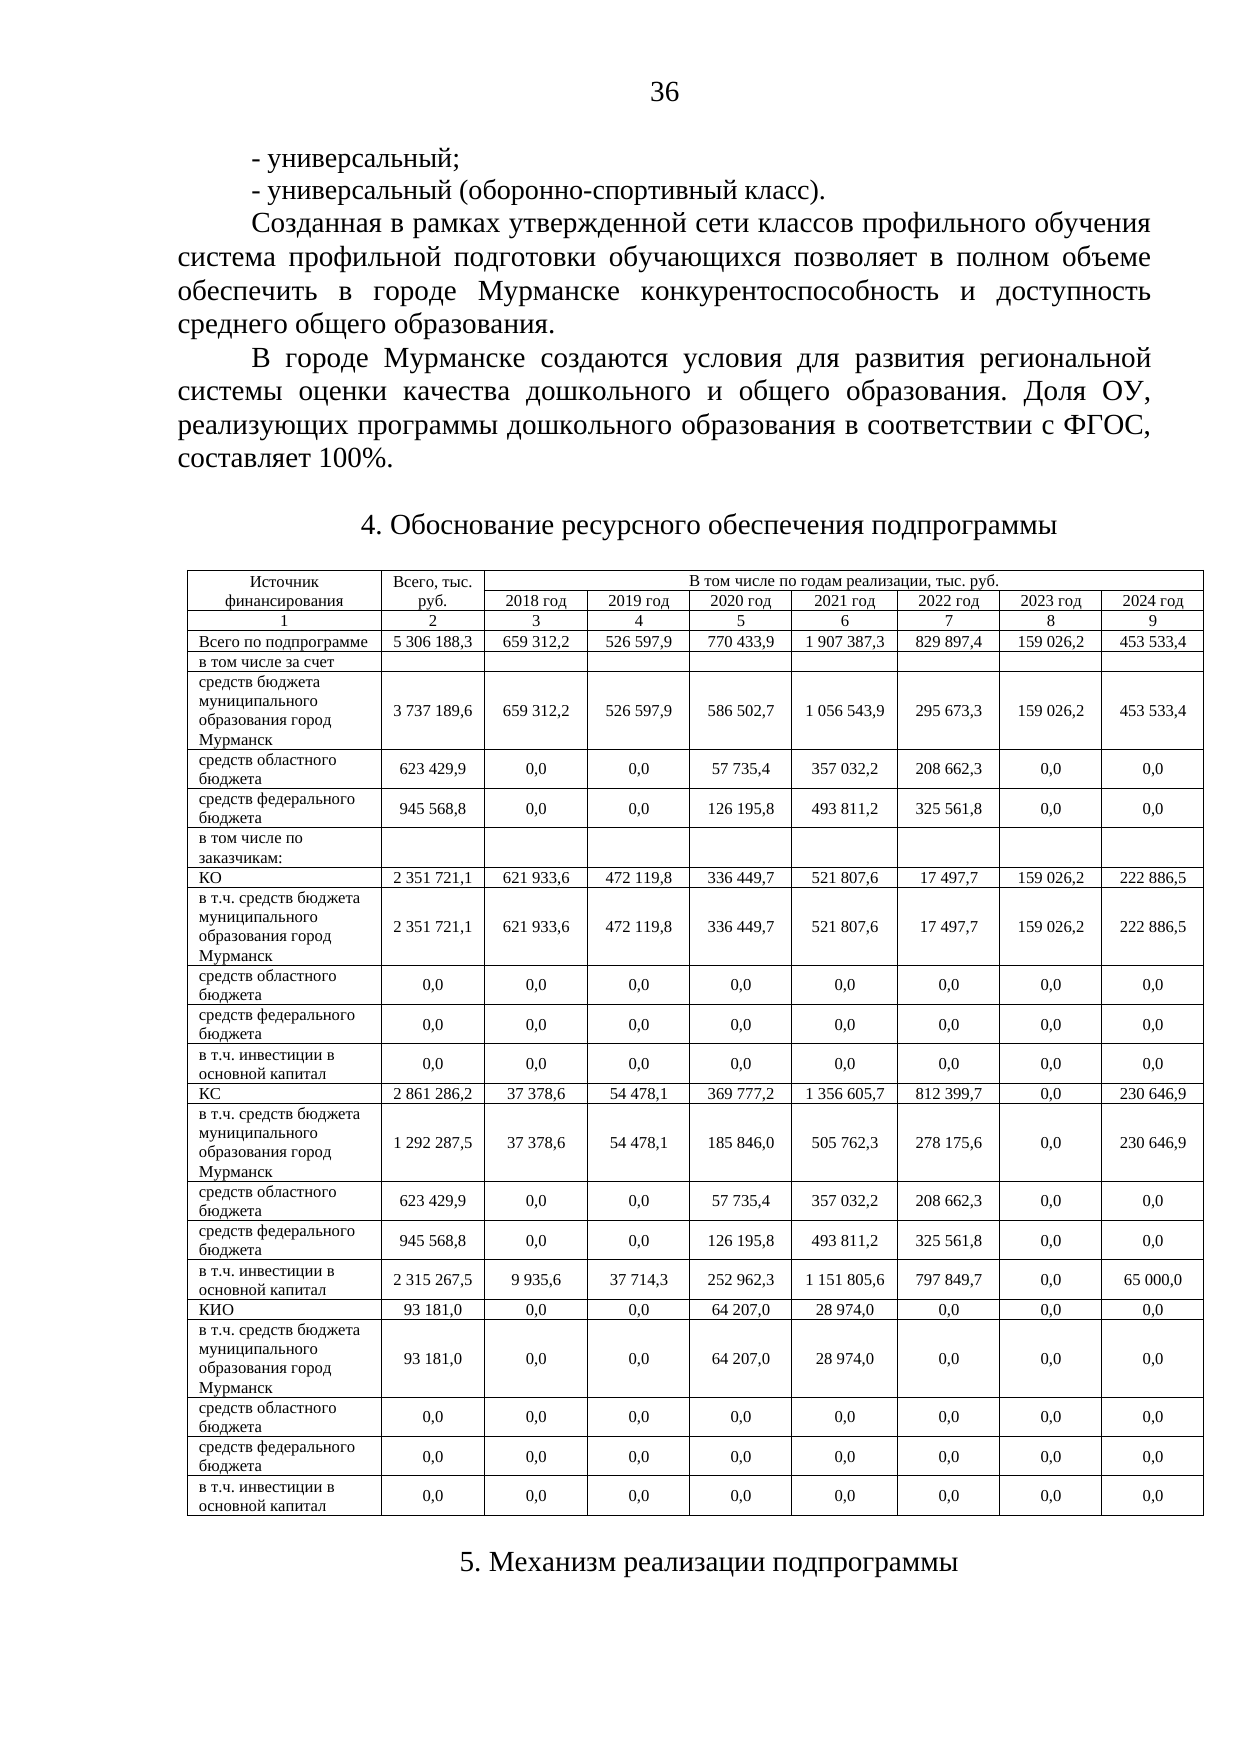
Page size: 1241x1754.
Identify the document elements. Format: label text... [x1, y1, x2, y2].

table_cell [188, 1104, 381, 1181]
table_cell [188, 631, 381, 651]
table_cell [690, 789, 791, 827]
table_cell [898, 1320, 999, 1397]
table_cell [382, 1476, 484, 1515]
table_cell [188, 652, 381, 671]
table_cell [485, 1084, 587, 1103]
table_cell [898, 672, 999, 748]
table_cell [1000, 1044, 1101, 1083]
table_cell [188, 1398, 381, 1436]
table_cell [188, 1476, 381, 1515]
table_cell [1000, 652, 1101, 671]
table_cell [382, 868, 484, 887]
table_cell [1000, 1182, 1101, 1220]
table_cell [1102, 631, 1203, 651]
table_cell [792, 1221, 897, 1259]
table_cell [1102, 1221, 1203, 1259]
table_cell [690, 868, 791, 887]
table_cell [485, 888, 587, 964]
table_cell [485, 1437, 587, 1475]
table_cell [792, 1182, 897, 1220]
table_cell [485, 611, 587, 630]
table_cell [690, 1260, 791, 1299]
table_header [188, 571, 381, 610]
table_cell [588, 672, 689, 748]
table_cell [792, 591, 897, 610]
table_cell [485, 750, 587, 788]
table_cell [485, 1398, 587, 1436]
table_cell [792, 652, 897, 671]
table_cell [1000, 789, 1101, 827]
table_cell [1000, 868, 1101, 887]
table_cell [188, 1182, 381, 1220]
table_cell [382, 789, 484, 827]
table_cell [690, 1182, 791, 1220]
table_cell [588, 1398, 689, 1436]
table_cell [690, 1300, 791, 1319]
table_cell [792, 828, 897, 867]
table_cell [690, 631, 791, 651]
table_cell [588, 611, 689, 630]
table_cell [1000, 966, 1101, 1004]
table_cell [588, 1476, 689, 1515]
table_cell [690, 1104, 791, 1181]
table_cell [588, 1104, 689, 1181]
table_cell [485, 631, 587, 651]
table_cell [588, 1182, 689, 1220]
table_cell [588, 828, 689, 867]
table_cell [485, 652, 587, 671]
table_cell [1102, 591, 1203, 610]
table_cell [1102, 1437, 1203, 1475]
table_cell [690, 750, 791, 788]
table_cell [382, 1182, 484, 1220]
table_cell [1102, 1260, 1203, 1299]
text - универсальный (оборонно-спортивный класс). [177, 173, 1152, 206]
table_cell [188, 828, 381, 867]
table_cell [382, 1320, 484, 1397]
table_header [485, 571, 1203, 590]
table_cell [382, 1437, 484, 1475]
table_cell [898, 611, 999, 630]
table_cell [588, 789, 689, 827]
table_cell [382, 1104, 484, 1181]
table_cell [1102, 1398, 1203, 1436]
text 5. Механизм реализации подпрограммы [177, 1544, 1152, 1578]
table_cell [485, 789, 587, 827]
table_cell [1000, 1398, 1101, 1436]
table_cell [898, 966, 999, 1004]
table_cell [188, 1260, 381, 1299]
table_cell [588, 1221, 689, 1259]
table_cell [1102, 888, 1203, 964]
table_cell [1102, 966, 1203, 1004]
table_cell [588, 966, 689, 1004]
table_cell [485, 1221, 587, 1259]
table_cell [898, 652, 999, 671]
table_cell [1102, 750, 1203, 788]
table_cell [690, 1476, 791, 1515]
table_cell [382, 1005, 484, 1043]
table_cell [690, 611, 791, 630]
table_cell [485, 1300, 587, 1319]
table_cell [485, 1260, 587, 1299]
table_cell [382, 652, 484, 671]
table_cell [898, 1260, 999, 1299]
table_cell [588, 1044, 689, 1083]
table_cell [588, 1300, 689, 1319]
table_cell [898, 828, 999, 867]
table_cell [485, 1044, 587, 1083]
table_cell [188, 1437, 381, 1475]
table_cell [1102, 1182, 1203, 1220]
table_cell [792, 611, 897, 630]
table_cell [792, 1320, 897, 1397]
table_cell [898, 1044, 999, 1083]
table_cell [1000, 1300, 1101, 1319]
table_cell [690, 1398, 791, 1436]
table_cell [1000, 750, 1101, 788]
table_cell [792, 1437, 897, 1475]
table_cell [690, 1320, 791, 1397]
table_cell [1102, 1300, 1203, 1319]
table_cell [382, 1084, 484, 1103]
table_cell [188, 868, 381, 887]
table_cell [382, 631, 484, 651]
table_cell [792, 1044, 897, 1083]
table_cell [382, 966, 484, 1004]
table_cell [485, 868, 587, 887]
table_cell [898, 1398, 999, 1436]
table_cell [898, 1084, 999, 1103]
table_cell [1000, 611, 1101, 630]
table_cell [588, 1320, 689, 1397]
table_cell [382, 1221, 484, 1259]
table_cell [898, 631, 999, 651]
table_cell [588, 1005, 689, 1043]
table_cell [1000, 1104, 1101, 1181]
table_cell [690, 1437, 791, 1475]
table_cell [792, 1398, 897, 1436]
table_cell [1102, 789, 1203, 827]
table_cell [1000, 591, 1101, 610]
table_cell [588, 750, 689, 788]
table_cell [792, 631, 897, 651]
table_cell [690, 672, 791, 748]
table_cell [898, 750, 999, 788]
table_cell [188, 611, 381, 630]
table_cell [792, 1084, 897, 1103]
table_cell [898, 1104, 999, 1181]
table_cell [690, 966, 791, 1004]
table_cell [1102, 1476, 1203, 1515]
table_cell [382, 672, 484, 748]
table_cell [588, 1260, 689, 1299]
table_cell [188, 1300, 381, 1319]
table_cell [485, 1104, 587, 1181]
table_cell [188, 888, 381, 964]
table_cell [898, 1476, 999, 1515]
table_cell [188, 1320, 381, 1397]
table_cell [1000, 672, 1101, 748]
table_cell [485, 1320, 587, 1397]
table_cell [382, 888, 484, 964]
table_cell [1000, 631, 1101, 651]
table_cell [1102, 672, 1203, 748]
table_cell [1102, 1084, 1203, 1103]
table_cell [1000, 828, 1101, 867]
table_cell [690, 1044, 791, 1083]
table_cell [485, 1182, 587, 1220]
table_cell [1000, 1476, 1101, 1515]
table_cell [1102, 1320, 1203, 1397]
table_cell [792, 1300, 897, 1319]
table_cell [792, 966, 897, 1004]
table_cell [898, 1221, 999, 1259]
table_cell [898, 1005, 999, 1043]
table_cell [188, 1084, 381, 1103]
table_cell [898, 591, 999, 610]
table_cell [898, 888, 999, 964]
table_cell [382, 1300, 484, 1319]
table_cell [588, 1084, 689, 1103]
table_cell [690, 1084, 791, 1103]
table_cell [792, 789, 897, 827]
text Созданная в рамках утвержденной сети классов профильного обучения система профильной подготовки обучающихся позволяет в полном объеме обеспечить в городе Мурманске конкурентоспособность и доступность среднего общего образования. [177, 206, 1152, 340]
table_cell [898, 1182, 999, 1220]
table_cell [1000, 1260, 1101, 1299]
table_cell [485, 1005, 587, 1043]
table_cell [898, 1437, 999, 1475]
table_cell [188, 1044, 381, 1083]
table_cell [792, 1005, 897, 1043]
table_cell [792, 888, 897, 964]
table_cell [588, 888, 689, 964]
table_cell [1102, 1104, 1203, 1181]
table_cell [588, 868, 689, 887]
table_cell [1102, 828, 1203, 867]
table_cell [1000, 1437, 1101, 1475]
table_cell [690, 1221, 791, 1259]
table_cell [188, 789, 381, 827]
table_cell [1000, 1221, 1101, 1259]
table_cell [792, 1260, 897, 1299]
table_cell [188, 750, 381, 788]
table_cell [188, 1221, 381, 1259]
text В городе Мурманске создаются условия для развития региональной системы оценки качества дошкольного и общего образования. Доля ОУ, реализующих программы дошкольного образования в соответствии с ФГОС, составляет 100%. [177, 340, 1152, 474]
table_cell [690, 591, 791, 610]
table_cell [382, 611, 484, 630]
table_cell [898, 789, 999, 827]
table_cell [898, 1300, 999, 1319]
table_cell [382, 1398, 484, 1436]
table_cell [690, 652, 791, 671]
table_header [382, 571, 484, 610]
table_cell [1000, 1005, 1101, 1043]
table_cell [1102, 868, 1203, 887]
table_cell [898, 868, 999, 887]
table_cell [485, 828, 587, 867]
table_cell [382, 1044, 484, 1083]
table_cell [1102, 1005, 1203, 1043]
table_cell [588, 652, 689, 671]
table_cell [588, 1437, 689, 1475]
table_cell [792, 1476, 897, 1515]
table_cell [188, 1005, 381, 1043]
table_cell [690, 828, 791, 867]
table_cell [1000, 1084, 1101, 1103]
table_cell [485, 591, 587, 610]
text - универсальный; [236, 141, 1152, 173]
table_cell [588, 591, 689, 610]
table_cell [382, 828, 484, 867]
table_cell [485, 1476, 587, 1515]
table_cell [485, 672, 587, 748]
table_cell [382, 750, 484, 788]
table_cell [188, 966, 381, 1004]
text 4. Обоснование ресурсного обеспечения подпрограммы [177, 507, 1152, 541]
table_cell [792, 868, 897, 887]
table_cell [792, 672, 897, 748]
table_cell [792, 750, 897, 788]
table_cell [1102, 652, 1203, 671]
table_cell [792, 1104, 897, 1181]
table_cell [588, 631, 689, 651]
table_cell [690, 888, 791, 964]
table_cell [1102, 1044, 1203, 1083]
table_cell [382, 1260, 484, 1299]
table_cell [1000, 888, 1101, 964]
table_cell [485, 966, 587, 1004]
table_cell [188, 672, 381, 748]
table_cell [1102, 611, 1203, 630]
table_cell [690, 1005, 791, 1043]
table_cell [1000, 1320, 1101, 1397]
